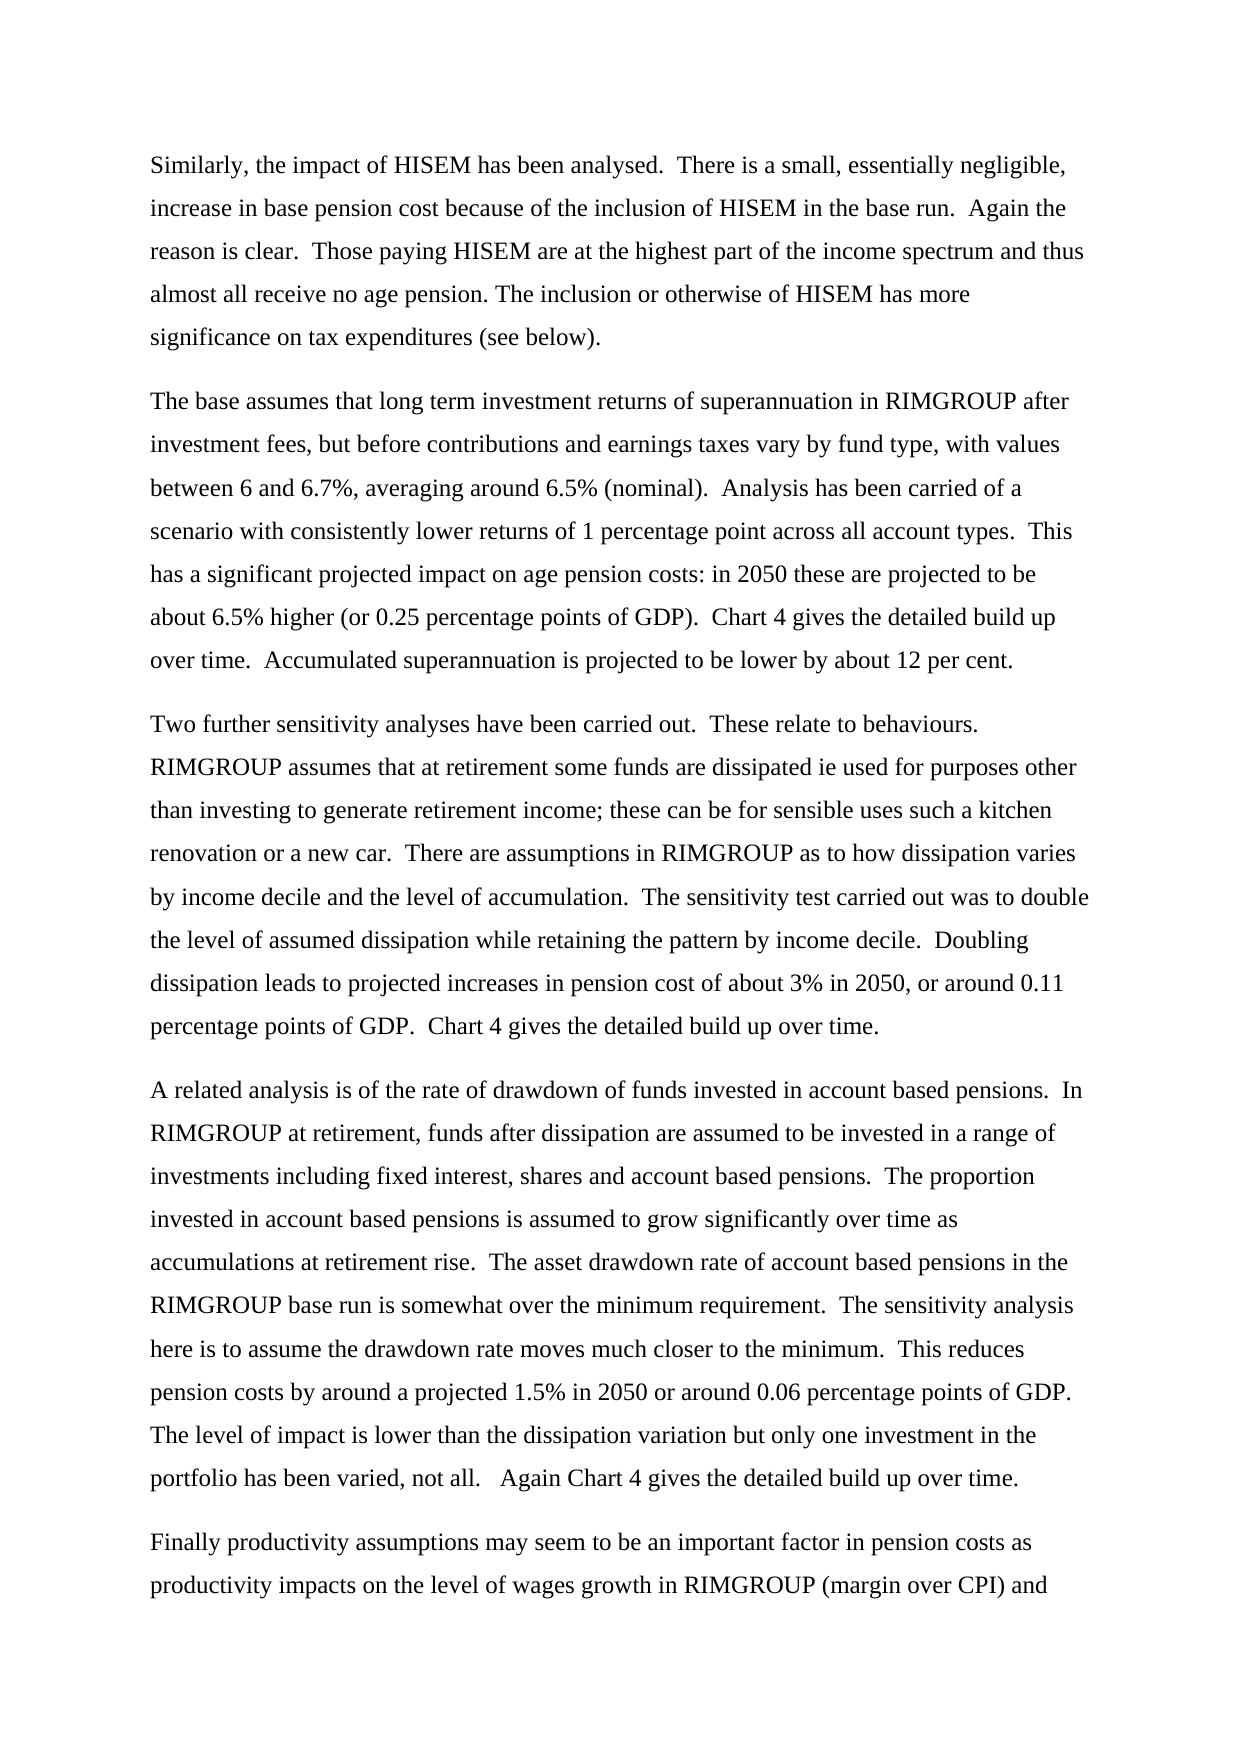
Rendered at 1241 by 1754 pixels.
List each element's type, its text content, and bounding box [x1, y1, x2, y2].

text Two further sensitivity analyses have been carried out. These relate to behaviours. RIMGROUP assumes that at retirement some funds are dissipated ie used for purposes other than investing to generate retirement income; these can be for sensible uses such a kitchen renovation or a new car. There are assumptions in RIMGROUP as to how dissipation varies by income decile and the level of accumulation. The sensitivity test carried out was to double the level of assumed dissipation while retaining the pattern by income decile. Doubling dissipation leads to projected increases in pension cost of about 3% in 2050, or around 0.11 percentage points of GDP. Chart 4 gives the detailed build up over time. [150, 709, 1090, 1040]
text A related analysis is of the rate of drawdown of funds invested in account based pensions. In RIMGROUP at retirement, funds after dissipation are assumed to be invested in a range of investments including fixed interest, shares and account based pensions. The proportion invested in account based pensions is assumed to grow significantly over time as accumulations at retirement rise. The asset drawdown rate of account based pensions in the RIMGROUP base run is somewhat over the minimum requirement. The sensitivity analysis here is to assume the drawdown rate moves much closer to the minimum. This reduces pension costs by around a projected 1.5% in 2050 or around 0.06 percentage points of GDP. The level of impact is lower than the dissipation variation but only one investment in the portfolio has been varied, not all. Again Chart 4 gives the detailed build up over time. [150, 1075, 1090, 1492]
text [150, 1527, 1090, 1599]
text The base assumes that long term investment returns of superannuation in RIMGROUP after investment fees, but before contributions and earnings taxes vary by fund type, with values between 6 and 6.7%, averaging around 6.5% (nominal). Analysis has been carried of a scenario with consistently lower returns of 1 percentage point across all account types. This has a significant projected impact on age pension costs: in 2050 these are projected to be about 6.5% higher (or 0.25 percentage points of GDP). Chart 4 gives the detailed build up over time. Accumulated superannuation is projected to be lower by about 12 per cent. [150, 386, 1090, 674]
text Similarly, the impact of HISEM has been analysed. There is a small, essentially negligible, increase in base pension cost because of the inclusion of HISEM in the base run. Again the reason is clear. Those paying HISEM are at the highest part of the income spectrum and thus almost all receive no age pension. The inclusion or otherwise of HISEM has more significance on tax expenditures (see below). [150, 150, 1090, 351]
